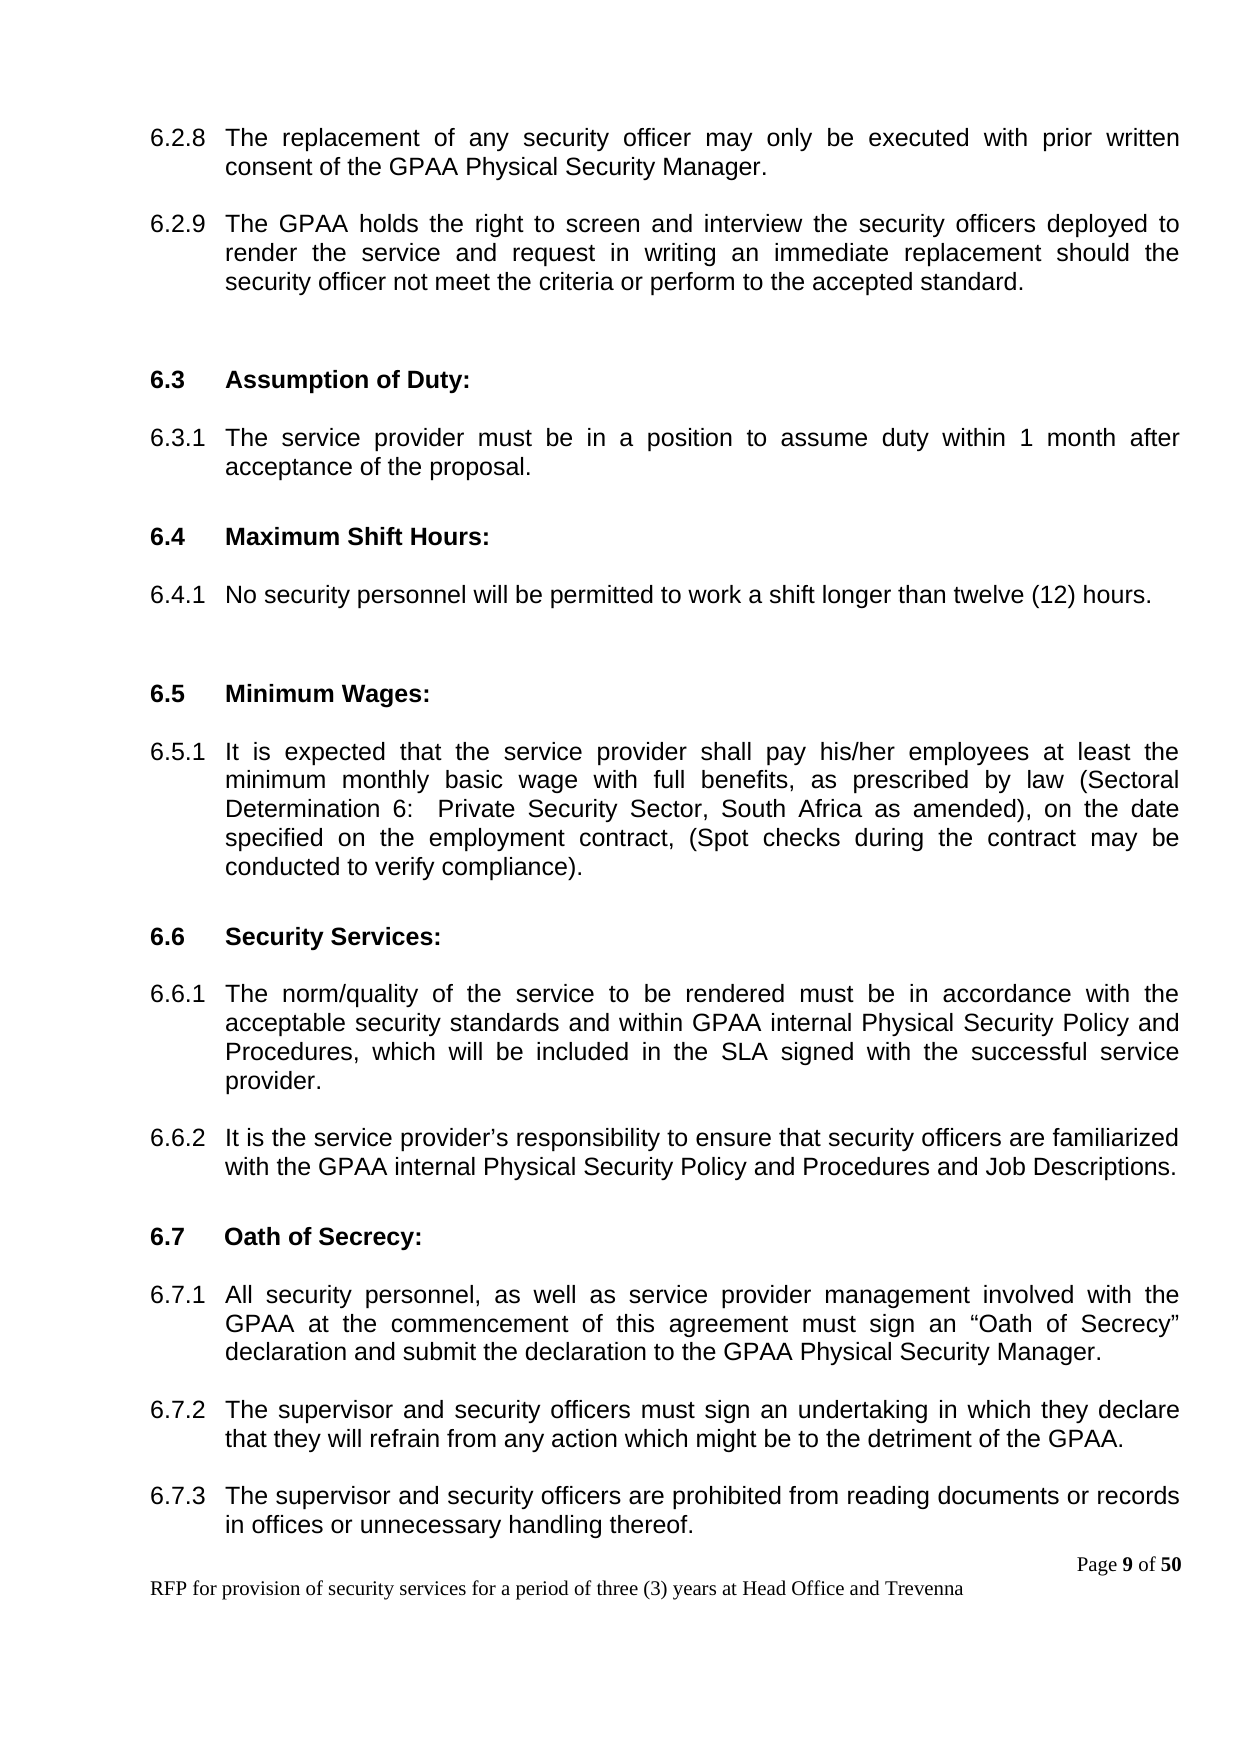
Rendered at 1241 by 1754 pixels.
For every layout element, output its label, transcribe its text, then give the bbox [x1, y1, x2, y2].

text 6.7.1 All security personnel, as well as service provider management involved with the GPAA at the commencement of this agreement must sign an “Oath of Secrecy” declaration and submit the declaration to the GPAA Physical Security Manager. [150, 1280, 1181, 1366]
text 6.4 Maximum Shift Hours: [150, 522, 1181, 551]
text 6.7.2 The supervisor and security officers must sign an undertaking in which they declare that they will refrain from any action which might be to the detriment of the GPAA. [150, 1395, 1181, 1452]
text 6.3 Assumption of Duty: [150, 365, 1181, 394]
text 6.3.1 The service provider must be in a position to assume duty within 1 month after acceptance of the proposal. [150, 423, 1181, 481]
text 6.4.1 No security personnel will be permitted to work a shift longer than twelve (12) hours. [150, 580, 1181, 608]
text 6.5 Minimum Wages: [150, 678, 1181, 707]
text 6.6.2 It is the service provider’s responsibility to ensure that security officers are familiarized with the GPAA internal Physical Security Policy and Procedures and Job Descriptions. [150, 1123, 1181, 1181]
text 6.2.8 The replacement of any security officer may only be executed with prior written consent of the GPAA Physical Security Manager. [150, 123, 1181, 180]
text 6.7 Oath of Secrecy: [150, 1222, 1181, 1251]
text 6.6 Security Services: [150, 921, 1181, 950]
text 6.6.1 The norm/quality of the service to be rendered must be in accordance with the acceptable security standards and within GPAA internal Physical Security Policy and Procedures, which will be included in the SLA signed with the successful service provider. [150, 979, 1181, 1094]
text 6.5.1 It is expected that the service provider shall pay his/her employees at least the minimum monthly basic wage with full benefits, as prescribed by law (Sectoral Determination 6: Private Security Sector, South Africa as amended), on the date specified on the employment contract, (Spot checks during the contract may be conducted to verify compliance). [150, 736, 1181, 880]
text 6.7.3 The supervisor and security officers are prohibited from reading documents or records in offices or unnecessary handling thereof. [150, 1481, 1181, 1538]
text 6.2.9 The GPAA holds the right to screen and interview the security officers deployed to render the service and request in writing an immediate replacement should the security officer not meet the criteria or perform to the accepted standard. [150, 209, 1181, 295]
